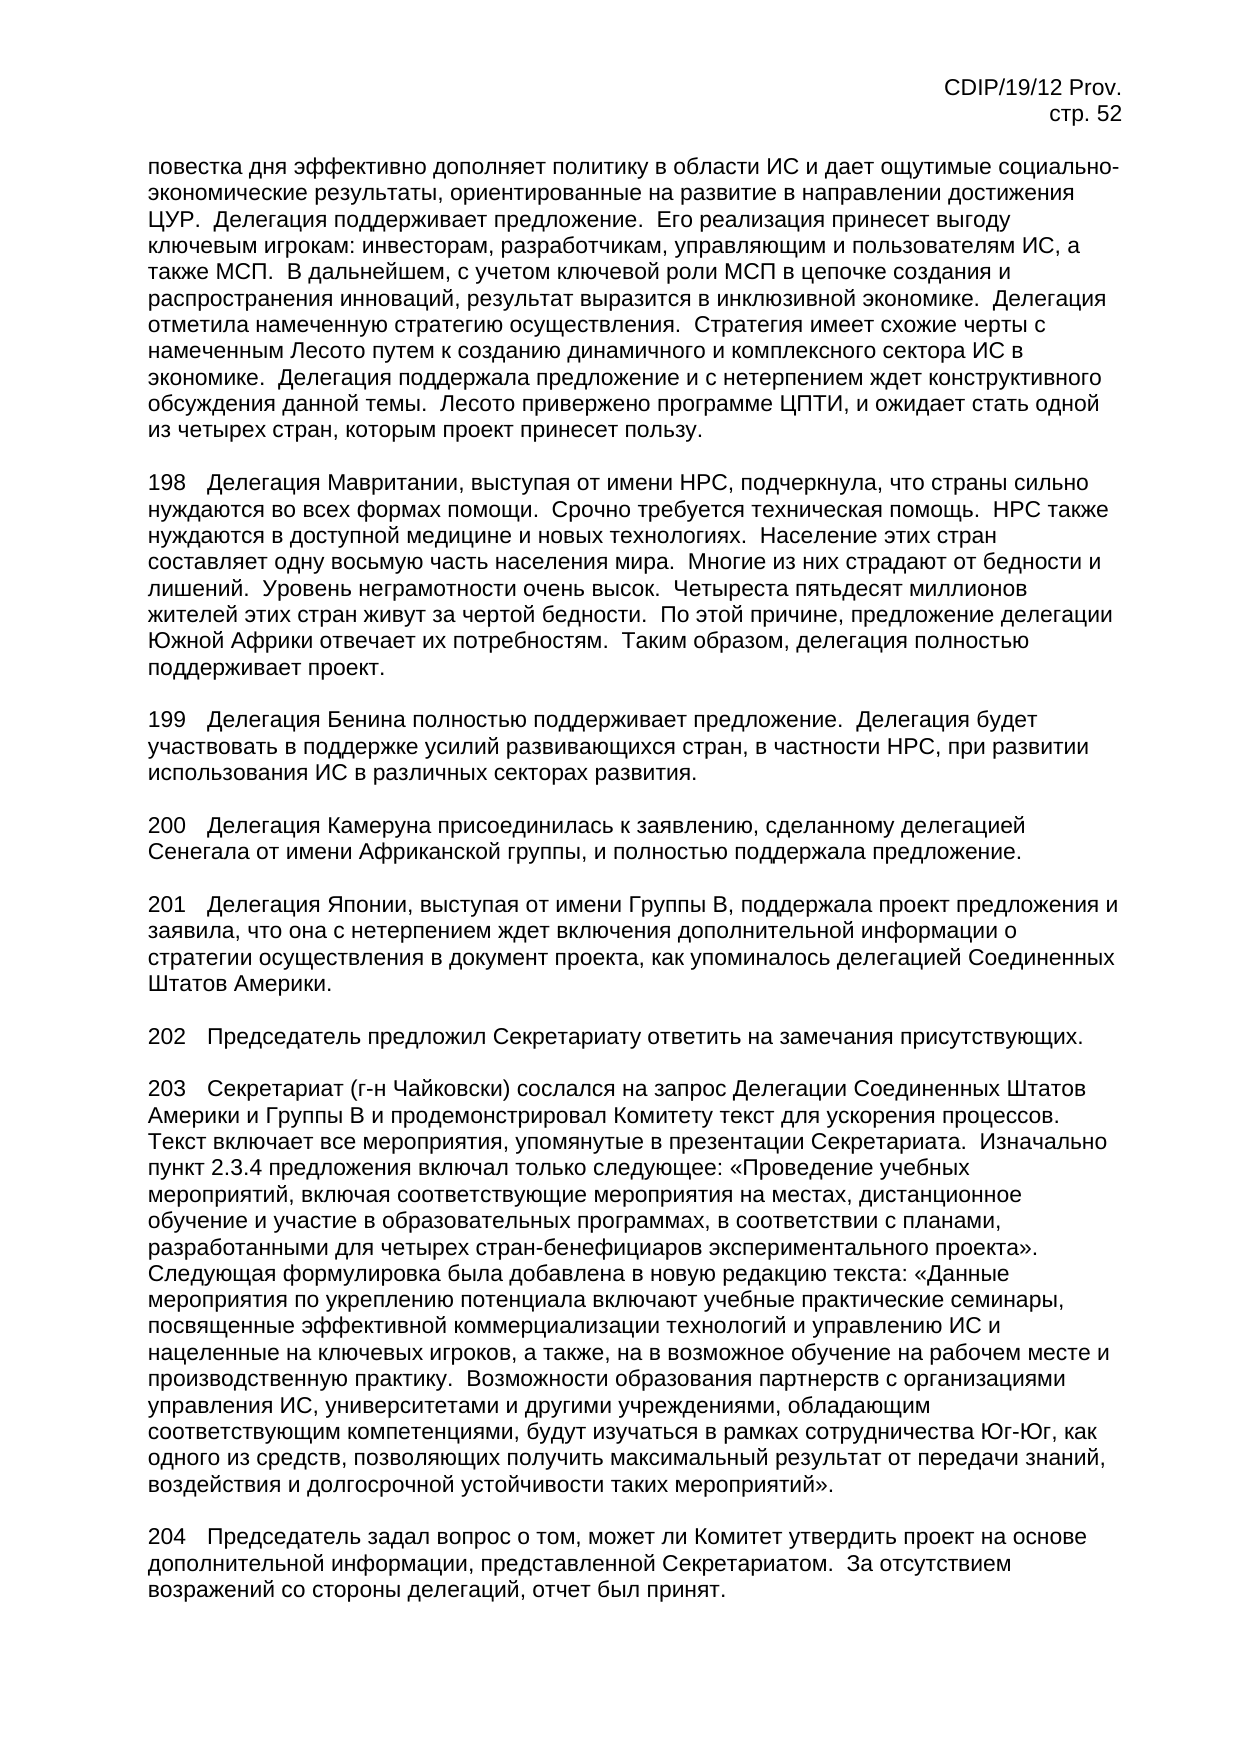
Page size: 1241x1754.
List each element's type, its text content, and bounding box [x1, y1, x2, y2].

text Делегация Мавритании, выступая от имени НРС, подчеркнула, что страны сильно нуждаются во всех формах помощи. Срочно требуется техническая помощь. НРС также нуждаются в доступной медицине и новых технологиях. Население этих стран составляет одну восьмую часть населения мира. Многие из них страдают от бедности и лишений. Уровень неграмотности очень высок. Четыреста пятьдесят миллионов жителей этих стран живут за чертой бедности. По этой причине, предложение делегации Южной Африки отвечает их потребностям. Таким образом, делегация полностью поддерживает проект. [148, 469, 1122, 680]
text Делегация Камеруна присоединилась к заявлению, сделанному делегацией Сенегала от имени Африканской группы, и полностью поддержала предложение. [148, 812, 1122, 864]
text Делегация Японии, выступая от имени Группы В, поддержала проект предложения и заявила, что она с нетерпением ждет включения дополнительной информации о стратегии осуществления в документ проекта, как упоминалось делегацией Соединенных Штатов Америки. [148, 891, 1122, 996]
text Председатель предложил Секретариату ответить на замечания присутствующих. [148, 1023, 1122, 1049]
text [148, 153, 1122, 443]
text Делегация Бенина полностью поддерживает предложение. Делегация будет участвовать в поддержке усилий развивающихся стран, в частности НРС, при развитии использования ИС в различных секторах развития. [148, 706, 1122, 785]
text Секретариат (г-н Чайковски) сослался на запрос Делегации Соединенных Штатов Америки и Группы В и продемонстрировал Комитету текст для ускорения процессов. Текст включает все мероприятия, упомянутые в презентации Секретариата. Изначально пункт 2.3.4 предложения включал только следующее: «Проведение учебных мероприятий, включая соответствующие мероприятия на местах, дистанционное обучение и участие в образовательных программах, в соответствии с планами, разработанными для четырех стран-бенефициаров экспериментального проекта». Следующая формулировка была добавлена в новую редакцию текста: «Данные мероприятия по укреплению потенциала включают учебные практические семинары, посвященные эффективной коммерциализации технологий и управлению ИС и нацеленные на ключевых игроков, а также, на в возможное обучение на рабочем месте и производственную практику. Возможности образования партнерств с организациями управления ИС, университетами и другими учреждениями, обладающим соответствующим компетенциями, будут изучаться в рамках сотрудничества Юг-Юг, как одного из средств, позволяющих получить максимальный результат от передачи знаний, воздействия и долгосрочной устойчивости таких мероприятий». [148, 1075, 1122, 1497]
text Председатель задал вопрос о том, может ли Комитет утвердить проект на основе дополнительной информации, представленной Секретариатом. За отсутствием возражений со стороны делегаций, отчет был принят. [148, 1523, 1122, 1602]
